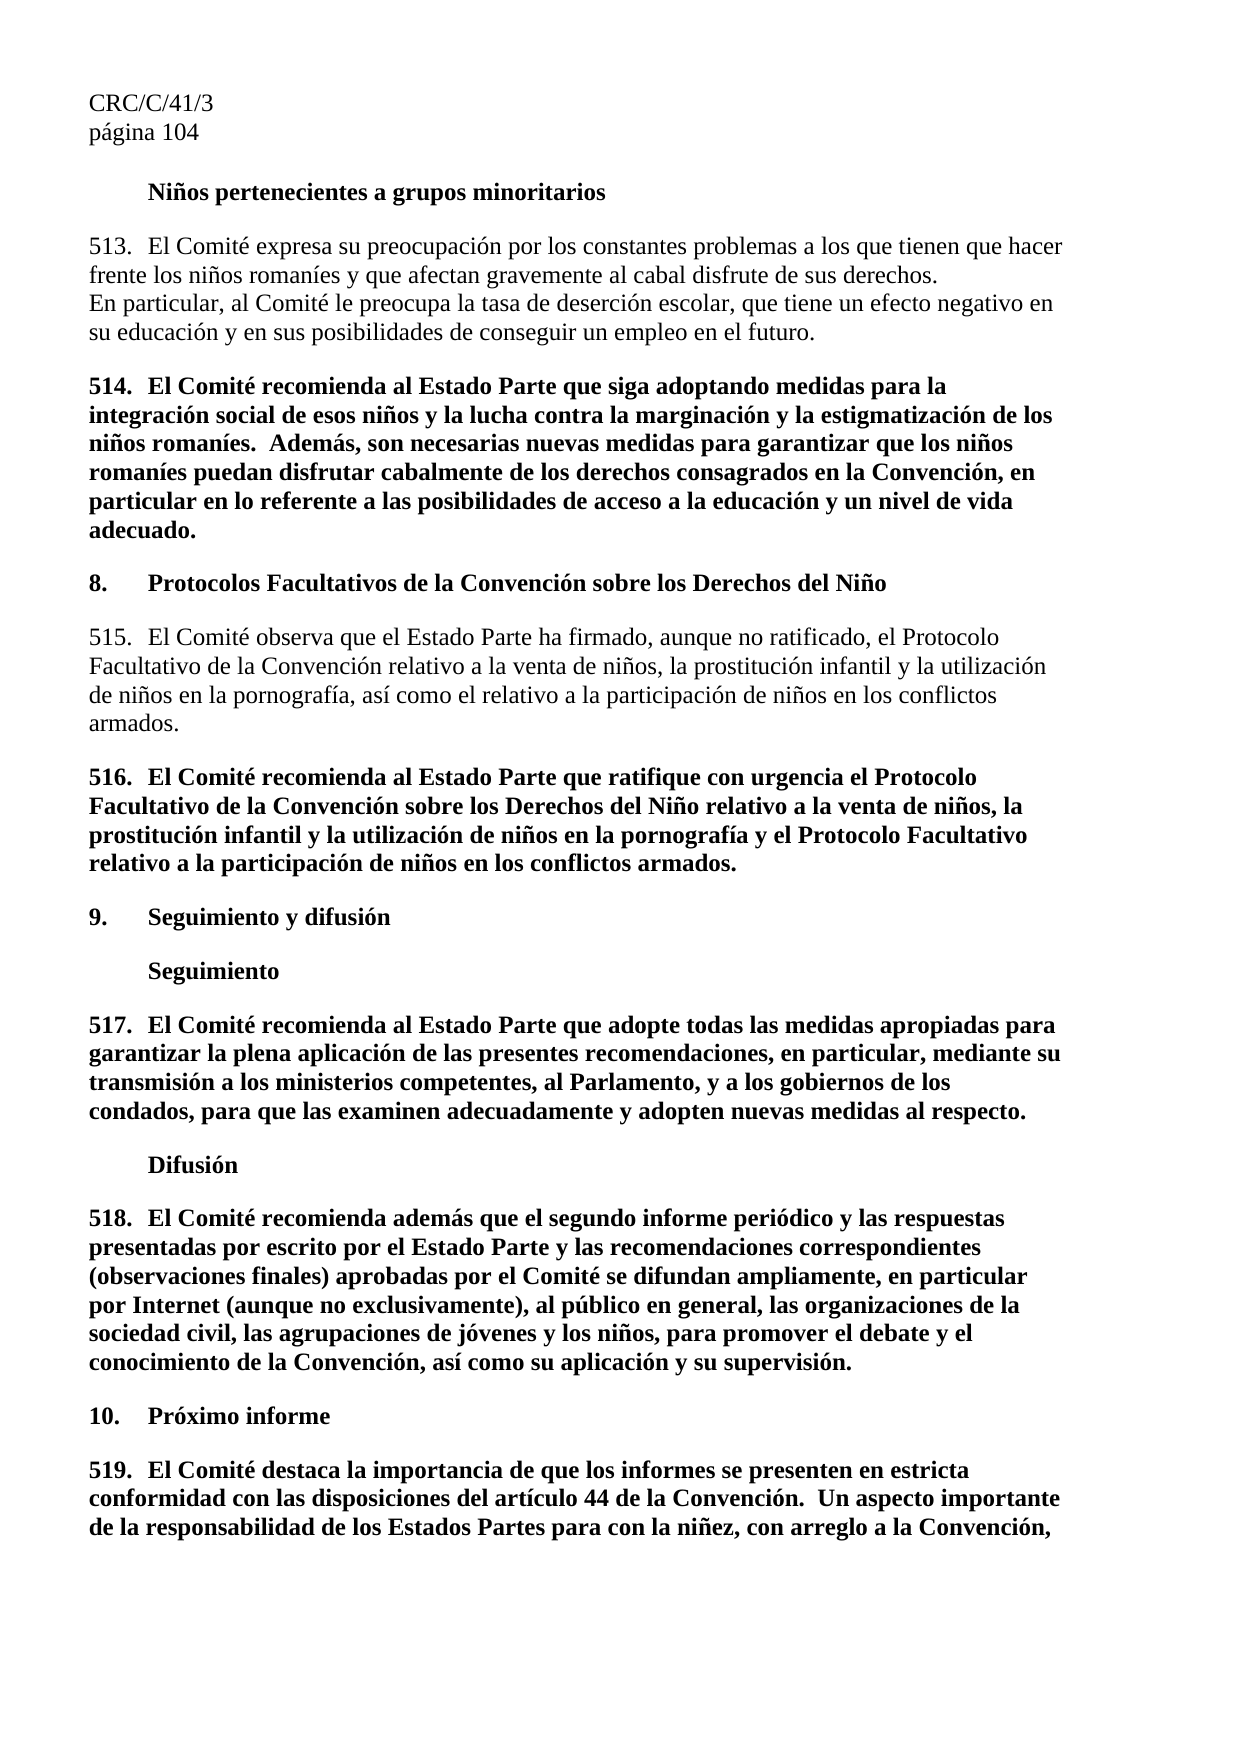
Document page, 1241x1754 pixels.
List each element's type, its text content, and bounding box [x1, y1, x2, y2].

text 518. El Comité recomienda además que el segundo informe periódico y las respuestas presentadas por escrito por el Estado Parte y las recomendaciones correspondientes (observaciones finales) aprobadas por el Comité se difundan ampliamente, en particular por Internet (aunque no exclusivamente), al público en general, las organizaciones de la sociedad civil, las agrupaciones de jóvenes y los niños, para promover el debate y el conocimiento de la Convención, así como su aplicación y su supervisión. [88, 1203, 1063, 1376]
text 514. El Comité recomienda al Estado Parte que siga adoptando medidas para la integración social de esos niños y la lucha contra la marginación y la estigmatización de los niños romaníes. Además, son necesarias nuevas medidas para garantizar que los niños romaníes puedan disfrutar cabalmente de los derechos consagrados en la Convención, en particular en lo referente a las posibilidades de acceso a la educación y un nivel de vida adecuado. [88, 371, 1063, 543]
text 9. Seguimiento y difusión [88, 902, 1063, 931]
text Difusión [88, 1150, 1063, 1178]
text Seguimiento [88, 956, 1063, 985]
text 515. El Comité observa que el Estado Parte ha firmado, aunque no ratificado, el Protocolo Facultativo de la Convención relativo a la venta de niños, la prostitución infantil y la utilización de niños en la pornografía, así como el relativo a la participación de niños en los conflictos armados. [88, 622, 1063, 737]
text 513. El Comité expresa su preocupación por los constantes problemas a los que tienen que hacer frente los niños romaníes y que afectan gravemente al cabal disfrute de sus derechos. En particular, al Comité le preocupa la tasa de deserción escolar, que tiene un efecto negativo en su educación y en sus posibilidades de conseguir un empleo en el futuro. [88, 231, 1063, 346]
text 8. Protocolos Facultativos de la Convención sobre los Derechos del Niño [88, 568, 1063, 597]
text 516. El Comité recomienda al Estado Parte que ratifique con urgencia el Protocolo Facultativo de la Convención sobre los Derechos del Niño relativo a la venta de niños, la prostitución infantil y la utilización de niños en la pornografía y el Protocolo Facultativo relativo a la participación de niños en los conflictos armados. [88, 762, 1063, 877]
text 517. El Comité recomienda al Estado Parte que adopte todas las medidas apropiadas para garantizar la plena aplicación de las presentes recomendaciones, en particular, mediante su transmisión a los ministerios competentes, al Parlamento, y a los gobiernos de los condados, para que las examinen adecuadamente y adopten nuevas medidas al respecto. [88, 1010, 1063, 1125]
text 10. Próximo informe [88, 1401, 1063, 1430]
text Niños pertenecientes a grupos minoritarios [88, 177, 1063, 206]
